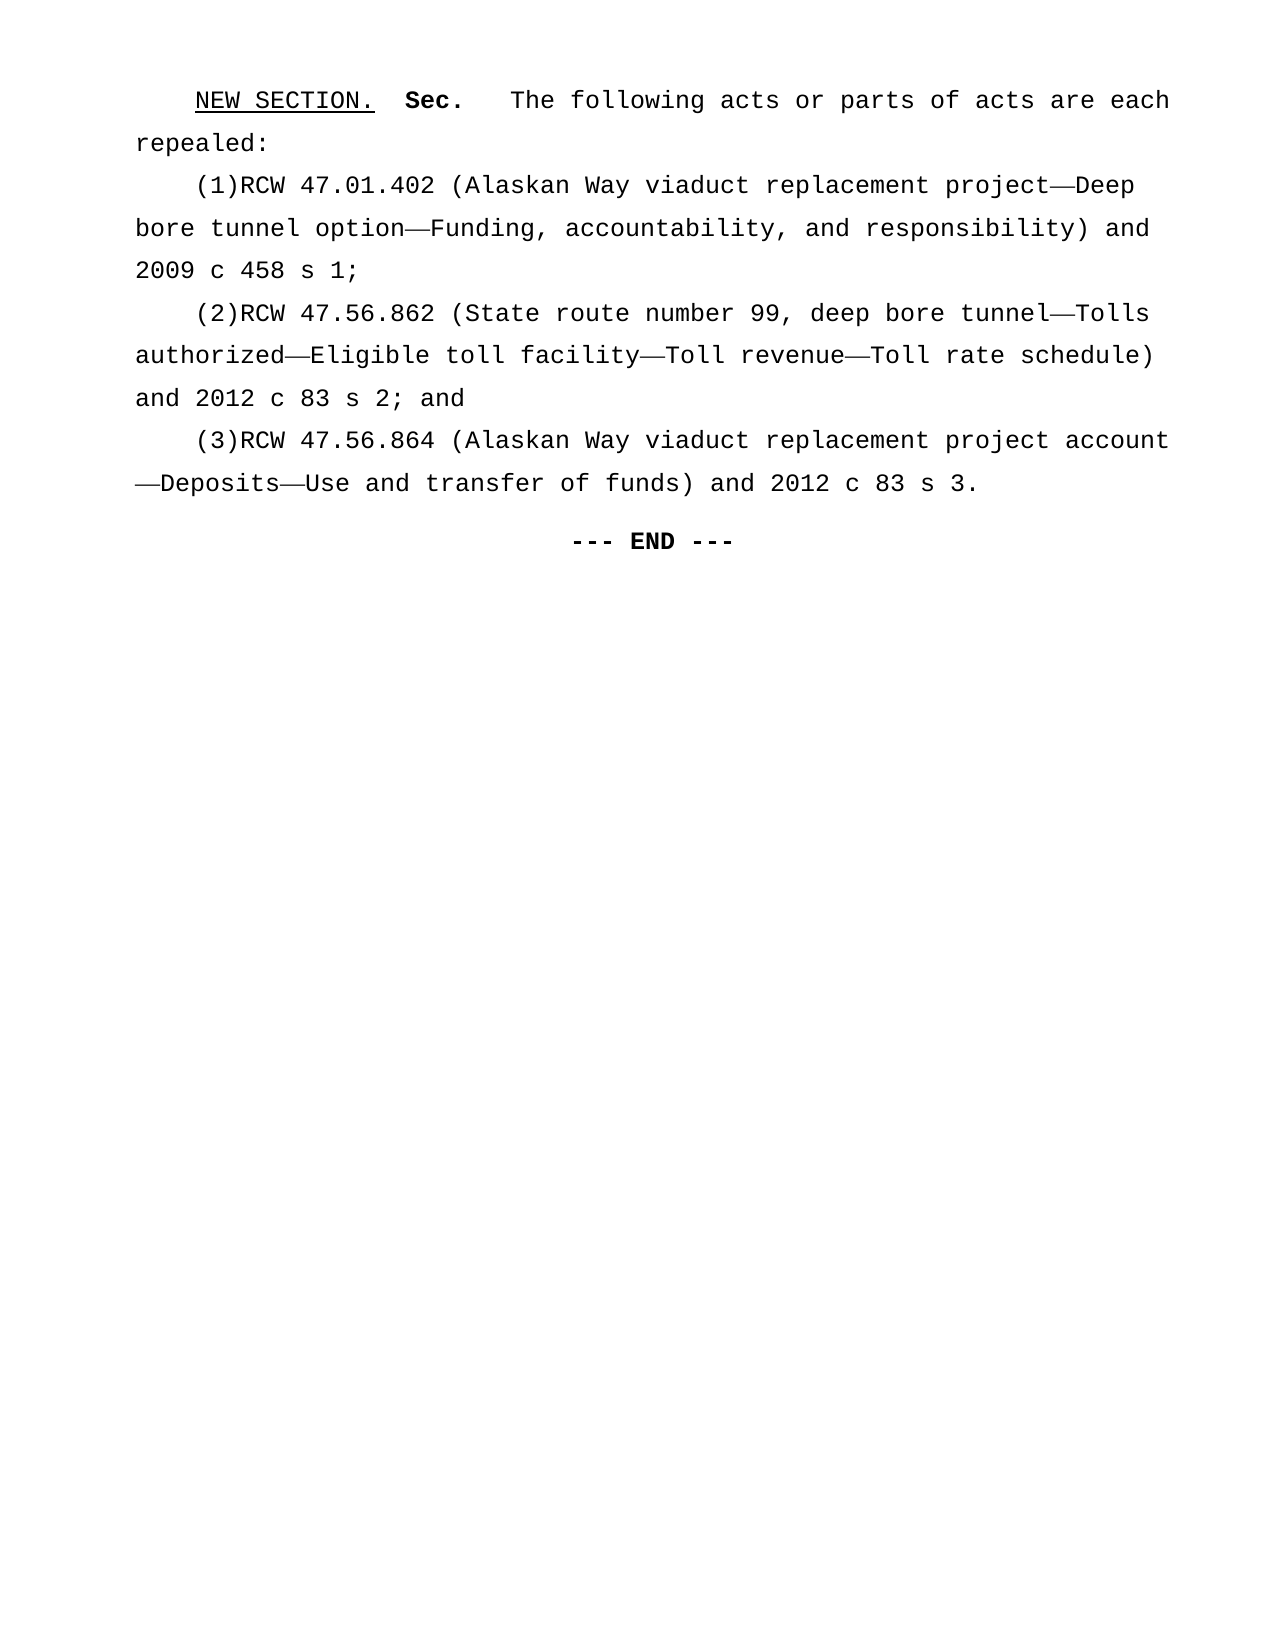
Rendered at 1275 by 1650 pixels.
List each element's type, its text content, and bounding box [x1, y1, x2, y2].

text (3)RCW 47.56.864 (Alaskan Way viaduct replacement project account—Deposits—Use and transfer of funds) and 2012 c 83 s 3. [135, 415, 1170, 500]
text (1)RCW 47.01.402 (Alaskan Way viaduct replacement project—Deep bore tunnel option—Funding, accountability, and responsibility) and 2009 c 458 s 1; [135, 160, 1170, 287]
text (2)RCW 47.56.862 (State route number 99, deep bore tunnel—Tolls authorized—Eligible toll facility—Toll revenue—Toll rate schedule) and 2012 c 83 s 2; and [135, 287, 1170, 415]
text --- END --- [135, 528, 1170, 557]
text NEW SECTION. Sec. The following acts or parts of acts are each repealed: [135, 75, 1170, 160]
